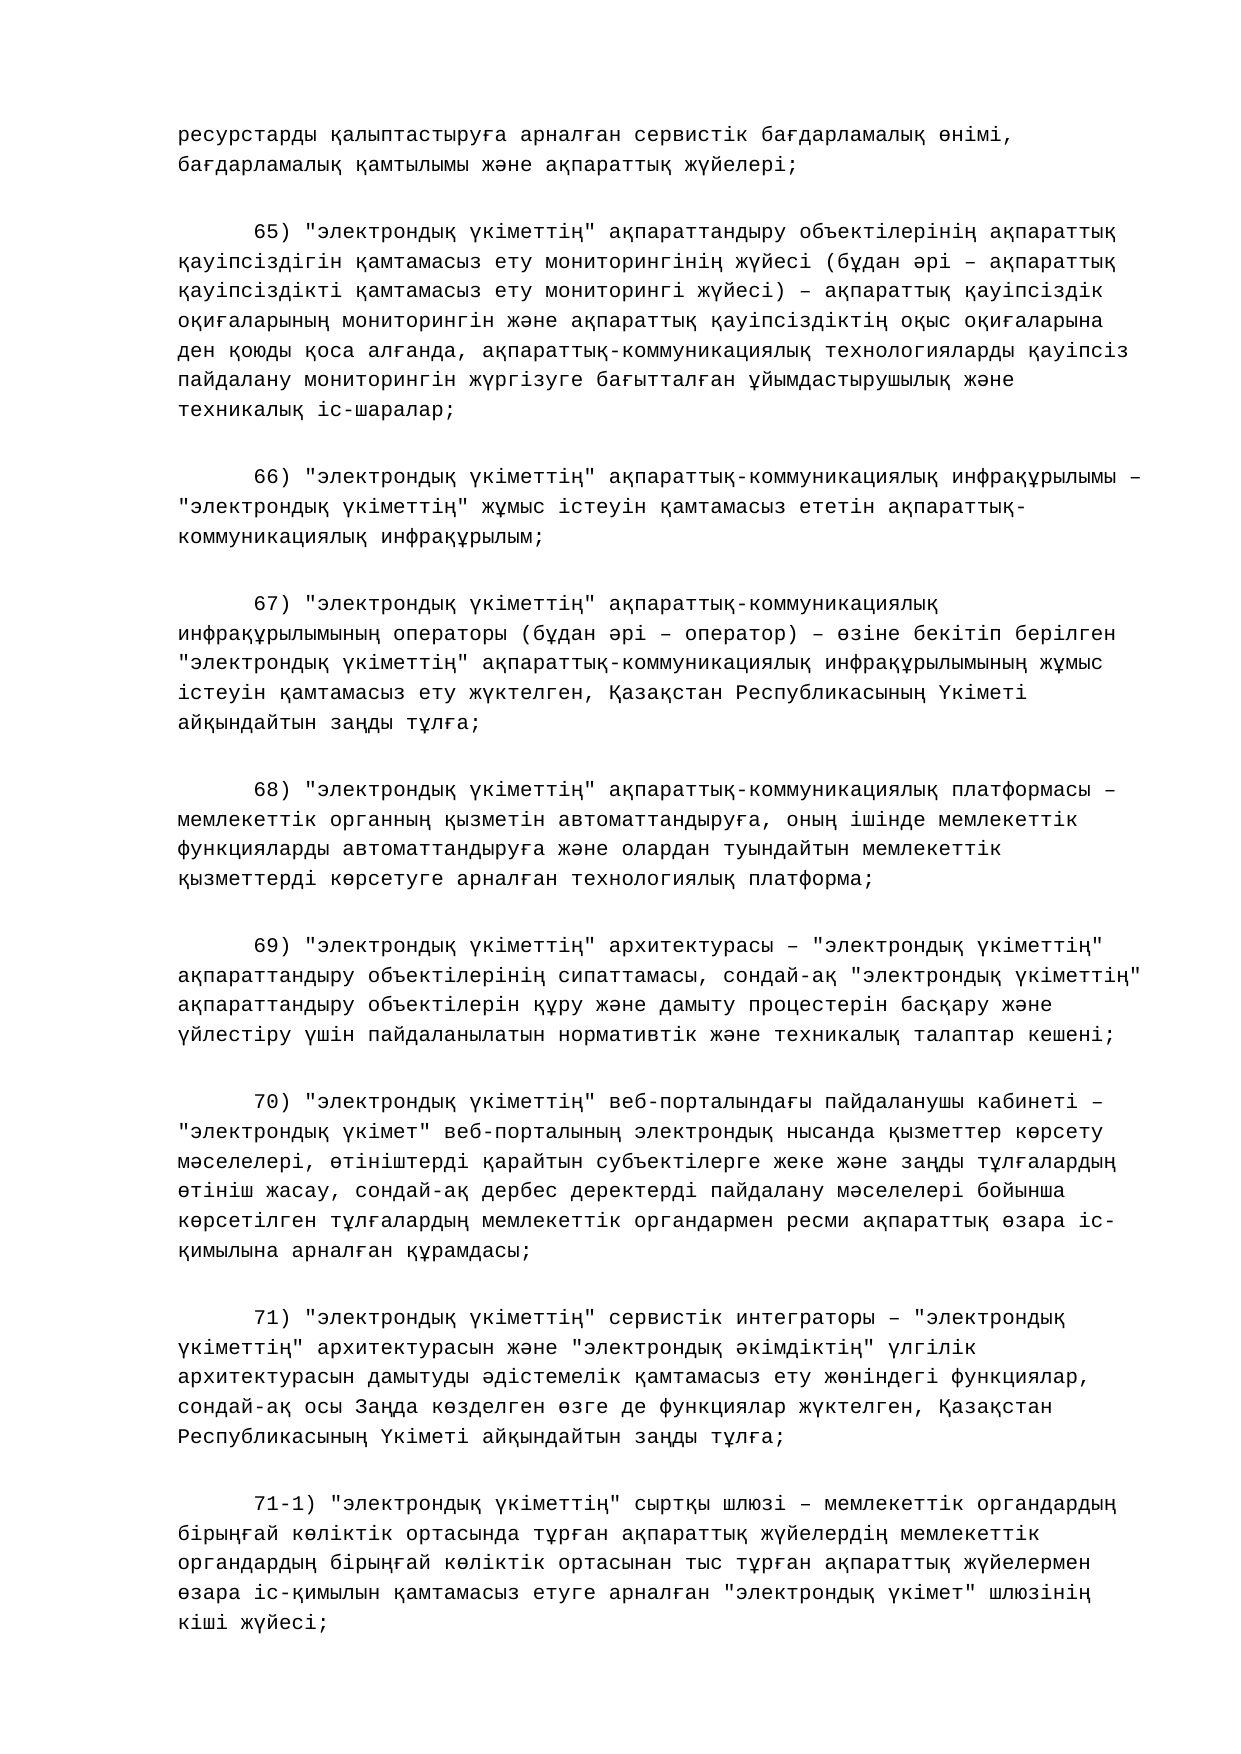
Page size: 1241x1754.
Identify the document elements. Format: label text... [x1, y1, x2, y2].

text 71) "электрондық үкiметтiң" сервистік интеграторы – "электрондық үкіметтің" архитектурасын және "электрондық әкімдіктiң" үлгілік архитектурасын дамытуды әдістемелік қамтамасыз ету жөніндегі функциялар, сондай-ақ осы Заңда көзделген өзге де функциялар жүктелген, Қазақстан Республикасының Үкiметi айқындайтын заңды тұлға; [177, 1301, 1152, 1449]
text 67) "электрондық үкiметтiң" ақпараттық-коммуникациялық инфрақұрылымының операторы (бұдан әрі – оператор) – өзіне бекітіп берілген "электрондық үкiметтiң" ақпараттық-коммуникациялық инфрақұрылымының жұмыс істеуін қамтамасыз ету жүктелген, Қазақстан Республикасының Үкіметі айқындайтын заңды тұлға; [177, 587, 1152, 735]
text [177, 118, 1152, 177]
text 68) "электрондық үкіметтің" ақпараттық-коммуникациялық платформасы – мемлекеттік органның қызметін автоматтандыруға, оның ішінде мемлекеттік функцияларды автоматтандыруға және олардан туындайтын мемлекеттік қызметтерді көрсетуге арналған технологиялық платформа; [177, 773, 1152, 892]
text 69) "электрондық үкіметтің" архитектурасы – "электрондық үкіметтің" ақпараттандыру объектілерінің сипаттамасы, сондай-ақ "электрондық үкіметтің" ақпараттандыру объектілерін құру және дамыту процестерін басқару және үйлестіру үшін пайдаланылатын нормативтік және техникалық талаптар кешені; [177, 929, 1152, 1048]
text 65) "электрондық үкіметтің" ақпараттандыру объектілерінің ақпараттық қауіпсіздігін қамтамасыз ету мониторингінің жүйесі (бұдан әрі – ақпараттық қауіпсіздікті қамтамасыз ету мониторингі жүйесі) – ақпараттық қауіпсіздік оқиғаларының мониторингін және ақпараттық қауіпсіздіктің оқыс оқиғаларына ден қоюды қоса алғанда, ақпараттық-коммуникациялық технологияларды қауіпсіз пайдалану мониторингін жүргізуге бағытталған ұйымдастырушылық және техникалық іс-шаралар; [177, 215, 1152, 423]
text 70) "электрондық үкіметтің" веб-порталындағы пайдаланушы кабинеті – "электрондық үкімет" веб-порталының электрондық нысанда қызметтер көрсету мәселелері, өтініштерді қарайтын субъектілерге жеке және заңды тұлғалардың өтініш жасау, сондай-ақ дербес деректерді пайдалану мәселелері бойынша көрсетілген тұлғалардың мемлекеттік органдармен ресми ақпараттық өзара іс-қимылына арналған құрамдасы; [177, 1085, 1152, 1263]
text 71-1) "электрондық үкіметтің" сыртқы шлюзі – мемлекеттік органдардың бірыңғай көліктік ортасында тұрған ақпараттық жүйелердің мемлекеттік органдардың бірыңғай көліктік ортасынан тыс тұрған ақпараттық жүйелермен өзара іс-қимылын қамтамасыз етуге арналған "электрондық үкімет" шлюзінің кіші жүйесі; [177, 1487, 1152, 1635]
text 66) "электрондық үкіметтің" ақпараттық-коммуникациялық инфрақұрылымы – "электрондық үкіметтің" жұмыс істеуін қамтамасыз ететін ақпараттық-коммуникациялық инфрақұрылым; [177, 460, 1152, 549]
